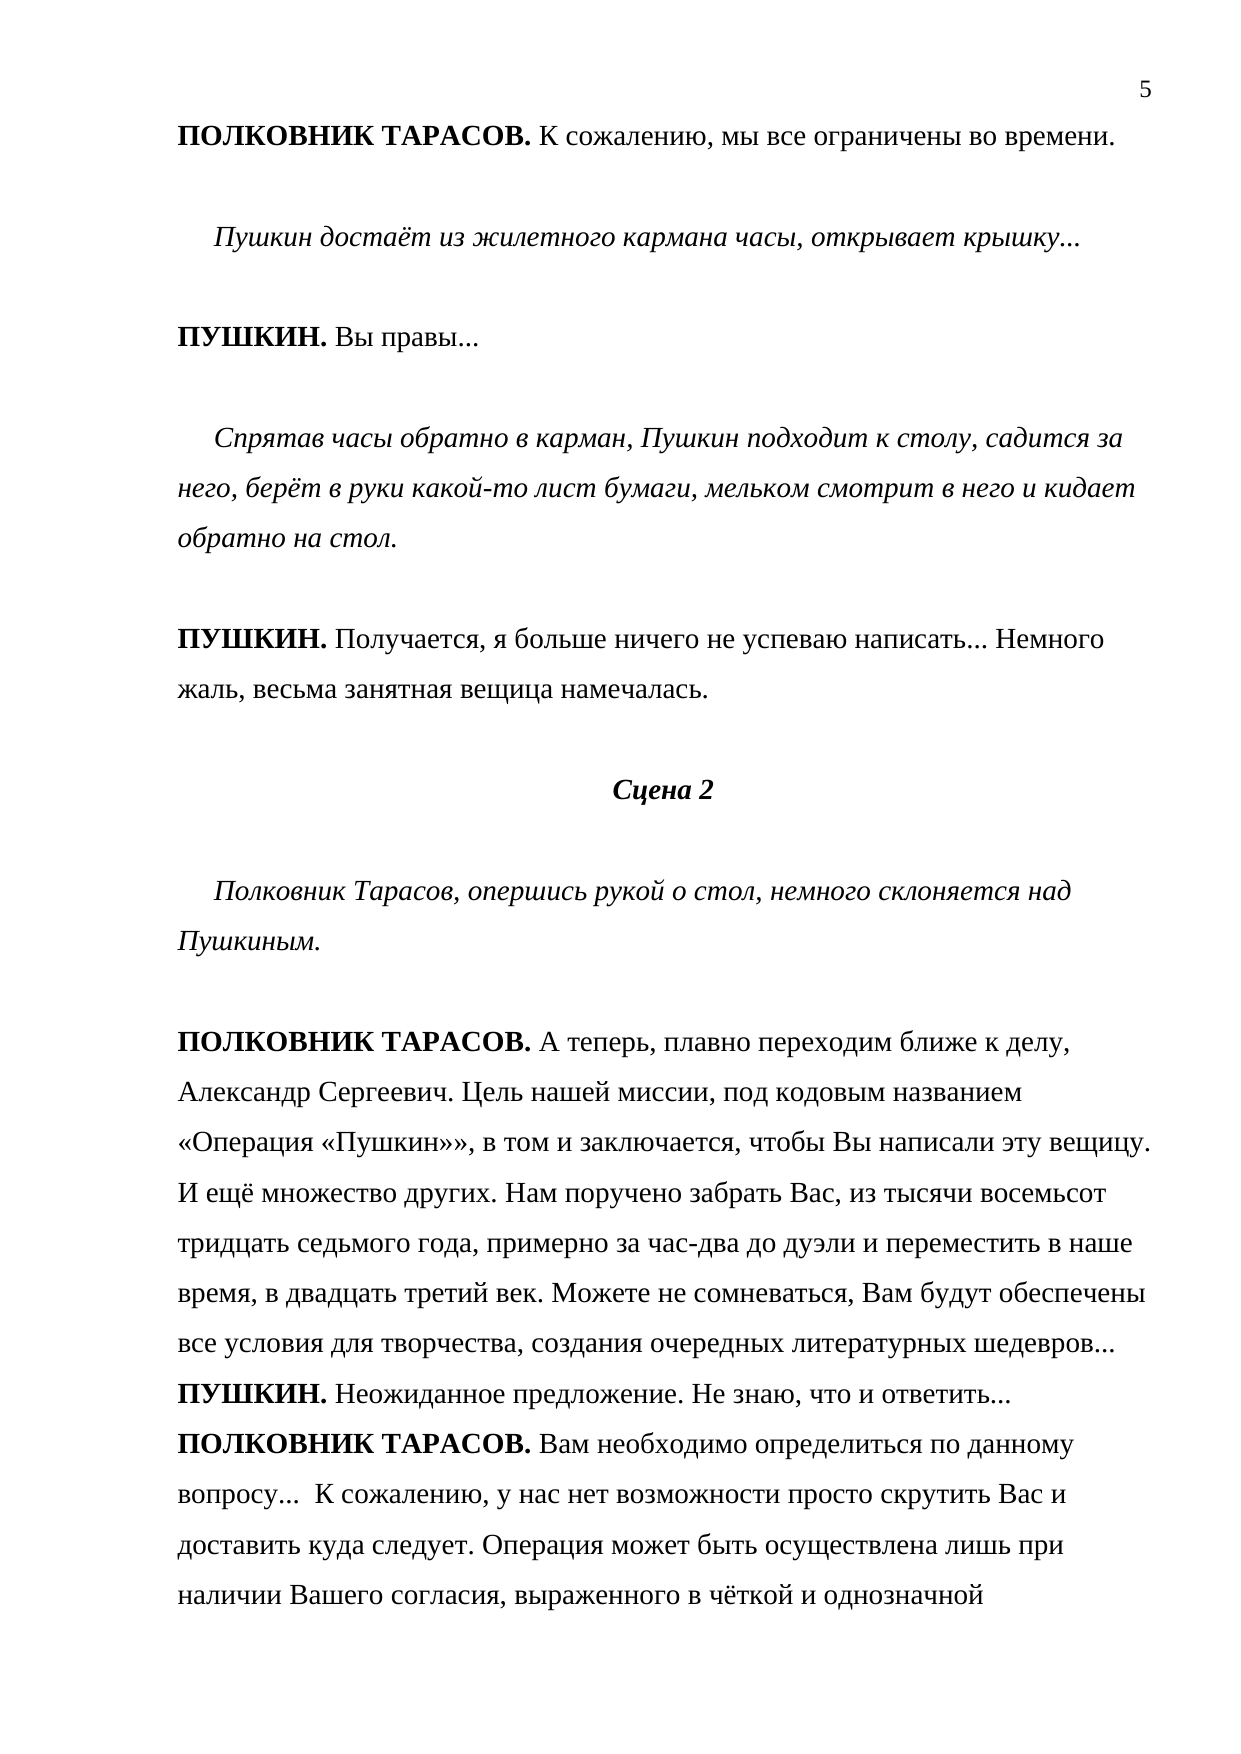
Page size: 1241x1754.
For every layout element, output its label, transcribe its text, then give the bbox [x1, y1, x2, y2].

text ПОЛКОВНИК ТАРАСОВ. К сожалению, мы все ограничены во времени. [177, 118, 1152, 152]
text ПОЛКОВНИК ТАРАСОВ. А теперь, плавно переходим ближе к делу, Александр Сергеевич. Цель нашей миссии, под кодовым названием «Операция «Пушкин»», в том и заключается, чтобы Вы написали эту вещицу. И ещё множество других. Нам поручено забрать Вас, из тысячи восемьсот тридцать седьмого года, примерно за час-два до дуэли и переместить в наше время, в двадцать третий век. Можете не сомневаться, Вам будут обеспечены все условия для творчества, создания очередных литературных шедевров... [177, 1024, 1152, 1359]
text Пушкин достаёт из жилетного кармана часы, открывает крышку... [177, 219, 1152, 252]
text Сцена 2 [177, 772, 1152, 806]
text Спрятав часы обратно в карман, Пушкин подходит к столу, садится за него, берёт в руки какой-то лист бумаги, мельком смотрит в него и кидает обратно на стол. [177, 420, 1152, 554]
text Полковник Тарасов, опершись рукой о стол, немного склоняется над Пушкиным. [177, 873, 1152, 957]
text ПУШКИН. Вы правы... [177, 319, 1152, 353]
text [177, 1426, 1152, 1611]
text ПУШКИН. Неожиданное предложение. Не знаю, что и ответить... [177, 1376, 1152, 1409]
text ПУШКИН. Получается, я больше ничего не успеваю написать... Немного жаль, весьма занятная вещица намечалась. [177, 621, 1152, 705]
